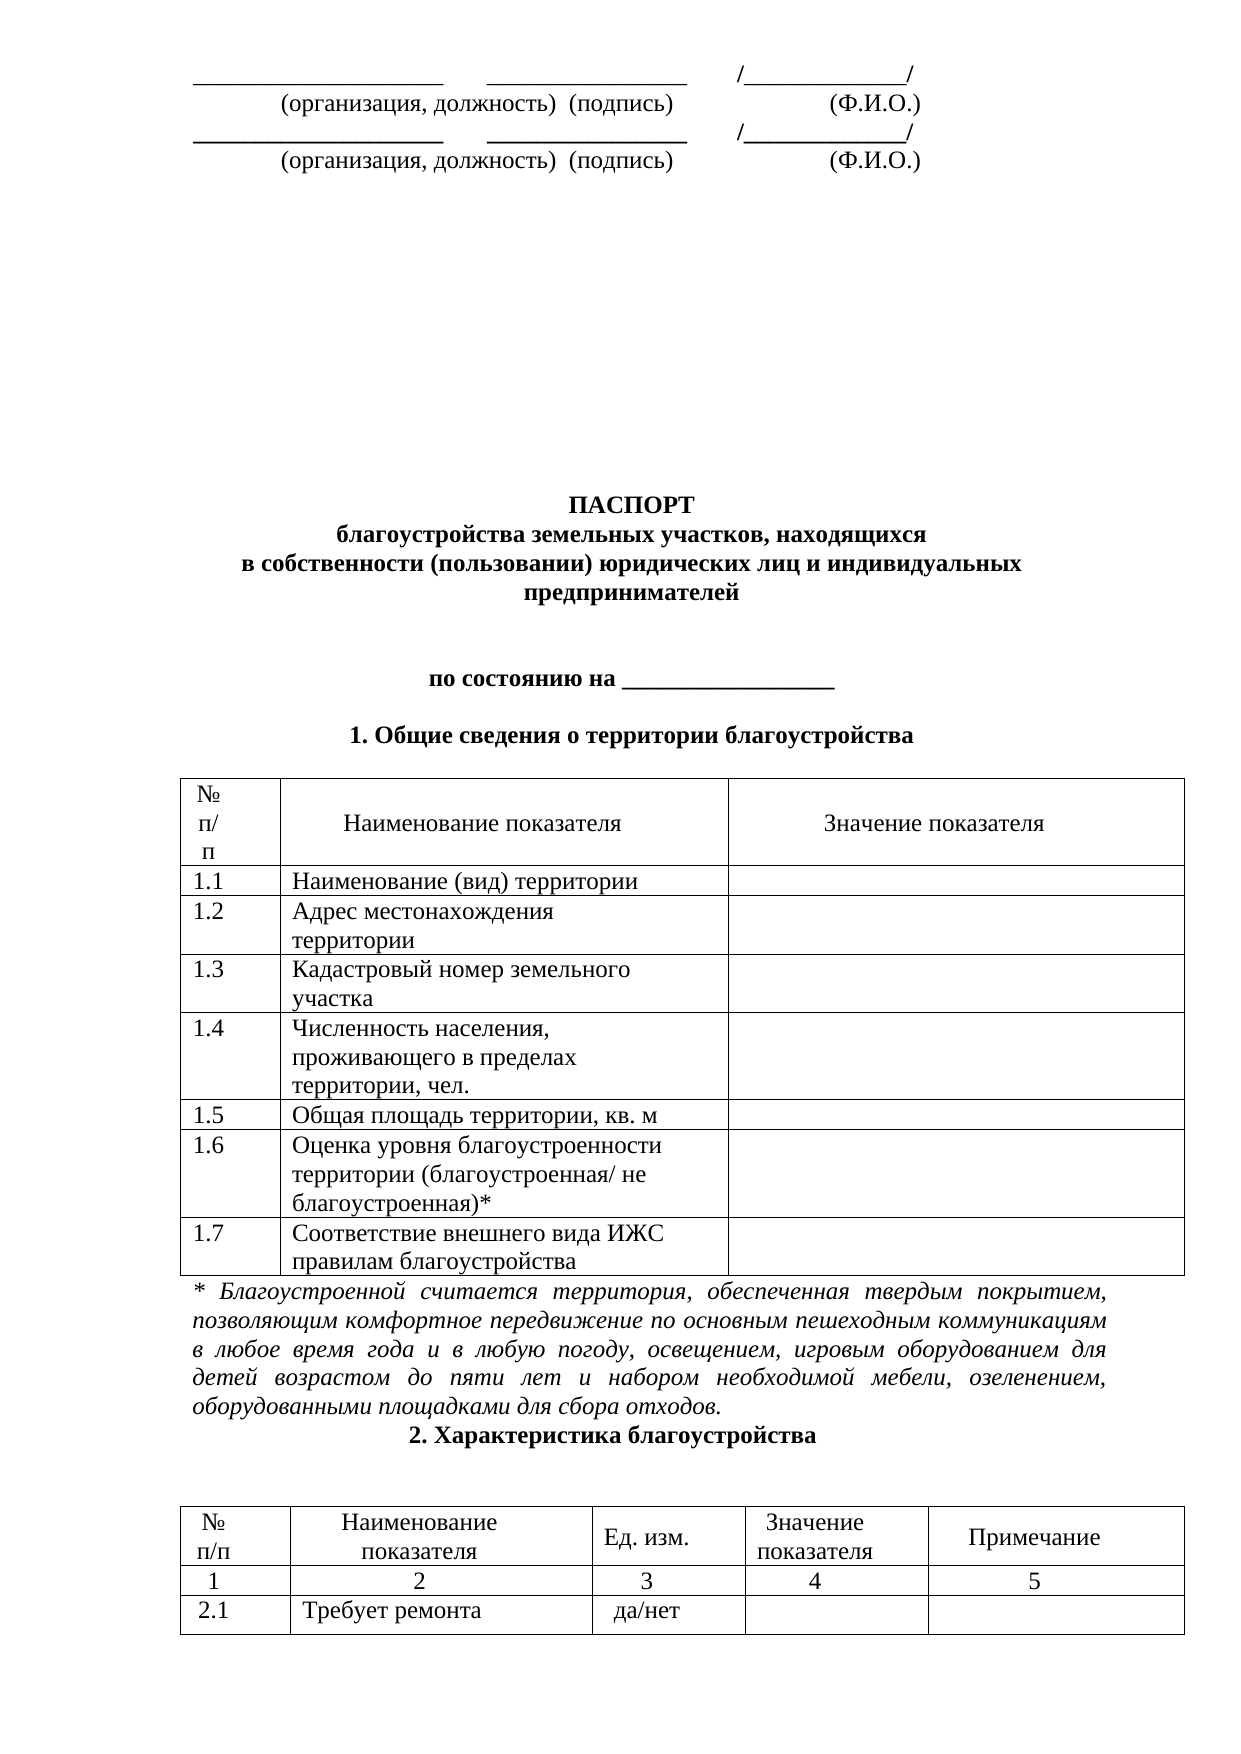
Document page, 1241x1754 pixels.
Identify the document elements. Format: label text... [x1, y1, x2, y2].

table_header Ед. изм. [593, 1507, 745, 1565]
table_cell 1.6 [181, 1130, 280, 1217]
text ПАСПОРТ [156, 490, 1107, 519]
text по состоянию на _________________ [156, 663, 1107, 692]
table_cell [729, 955, 1184, 1012]
table_header Примечание [929, 1507, 1184, 1565]
table_cell Соответствие внешнего вида ИЖС правилам благоустройства [281, 1218, 728, 1275]
table_header № п/п [181, 779, 280, 865]
text 1. Общие сведения о территории благоустройства [156, 720, 1107, 749]
table_cell 1.5 [181, 1100, 280, 1129]
table_header Значение показателя [729, 779, 1184, 865]
table_cell 1 [181, 1566, 290, 1594]
table_cell 1.3 [181, 955, 280, 1012]
table_cell [729, 1218, 1184, 1275]
table_cell [746, 1596, 928, 1634]
table_cell [729, 1013, 1184, 1099]
table_cell 1.7 [181, 1218, 280, 1275]
table_cell [729, 1100, 1184, 1129]
text благоустройства земельных участков, находящихся в собственности (пользовании) юридических лиц и индивидуальных предпринимателей [156, 519, 1107, 605]
table_cell [729, 896, 1184, 953]
table_cell да/нет [593, 1596, 745, 1634]
text 2. Характеристика благоустройства [118, 1420, 1107, 1449]
table_cell Наименование (вид) территории [281, 866, 728, 895]
text * Благоустроенной считается территория, обеспеченная твердым покрытием, позволяющим комфортное передвижение по основным пешеходным коммуникациям в любое время года и в любую погоду, освещением, игровым оборудованием для детей возрастом до пяти лет и набором необходимой мебели, озеленением, оборудованными площадками для сбора отходов. [192, 1276, 1107, 1420]
table_header Значение показателя [746, 1507, 928, 1565]
table_cell 2 [291, 1566, 592, 1594]
text ____________________ ________________ /_____________/ [193, 117, 1107, 145]
table_cell Общая площадь территории, кв. м [281, 1100, 728, 1129]
table_cell Кадастровый номер земельного участка [281, 955, 728, 1012]
table_cell 1.4 [181, 1013, 280, 1099]
table_cell Оценка уровня благоустроенности территории (благоустроенная/ не благоустроенная)* [281, 1130, 728, 1217]
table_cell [291, 1596, 592, 1634]
table_header Наименование показателя [291, 1507, 592, 1565]
table_cell [729, 866, 1184, 895]
text ____________________ ________________ /_____________/ [193, 59, 1107, 88]
text (организация, должность) (подпись) (Ф.И.О.) [193, 145, 1107, 174]
table_cell [729, 1130, 1184, 1217]
table_cell 1.1 [181, 866, 280, 895]
table_cell 1.2 [181, 896, 280, 953]
text (организация, должность) (подпись) (Ф.И.О.) [193, 88, 1107, 117]
table_cell Численность населения, проживающего в пределах территории, чел. [281, 1013, 728, 1099]
table_cell 5 [929, 1566, 1184, 1594]
table_header № п/п [181, 1507, 290, 1565]
table_cell 4 [746, 1566, 928, 1594]
table_header Наименование показателя [281, 779, 728, 865]
table_cell 3 [593, 1566, 745, 1594]
table_cell [929, 1596, 1184, 1634]
table_cell 2.1 [181, 1596, 290, 1634]
table_cell Адрес местонахождения территории [281, 896, 728, 953]
